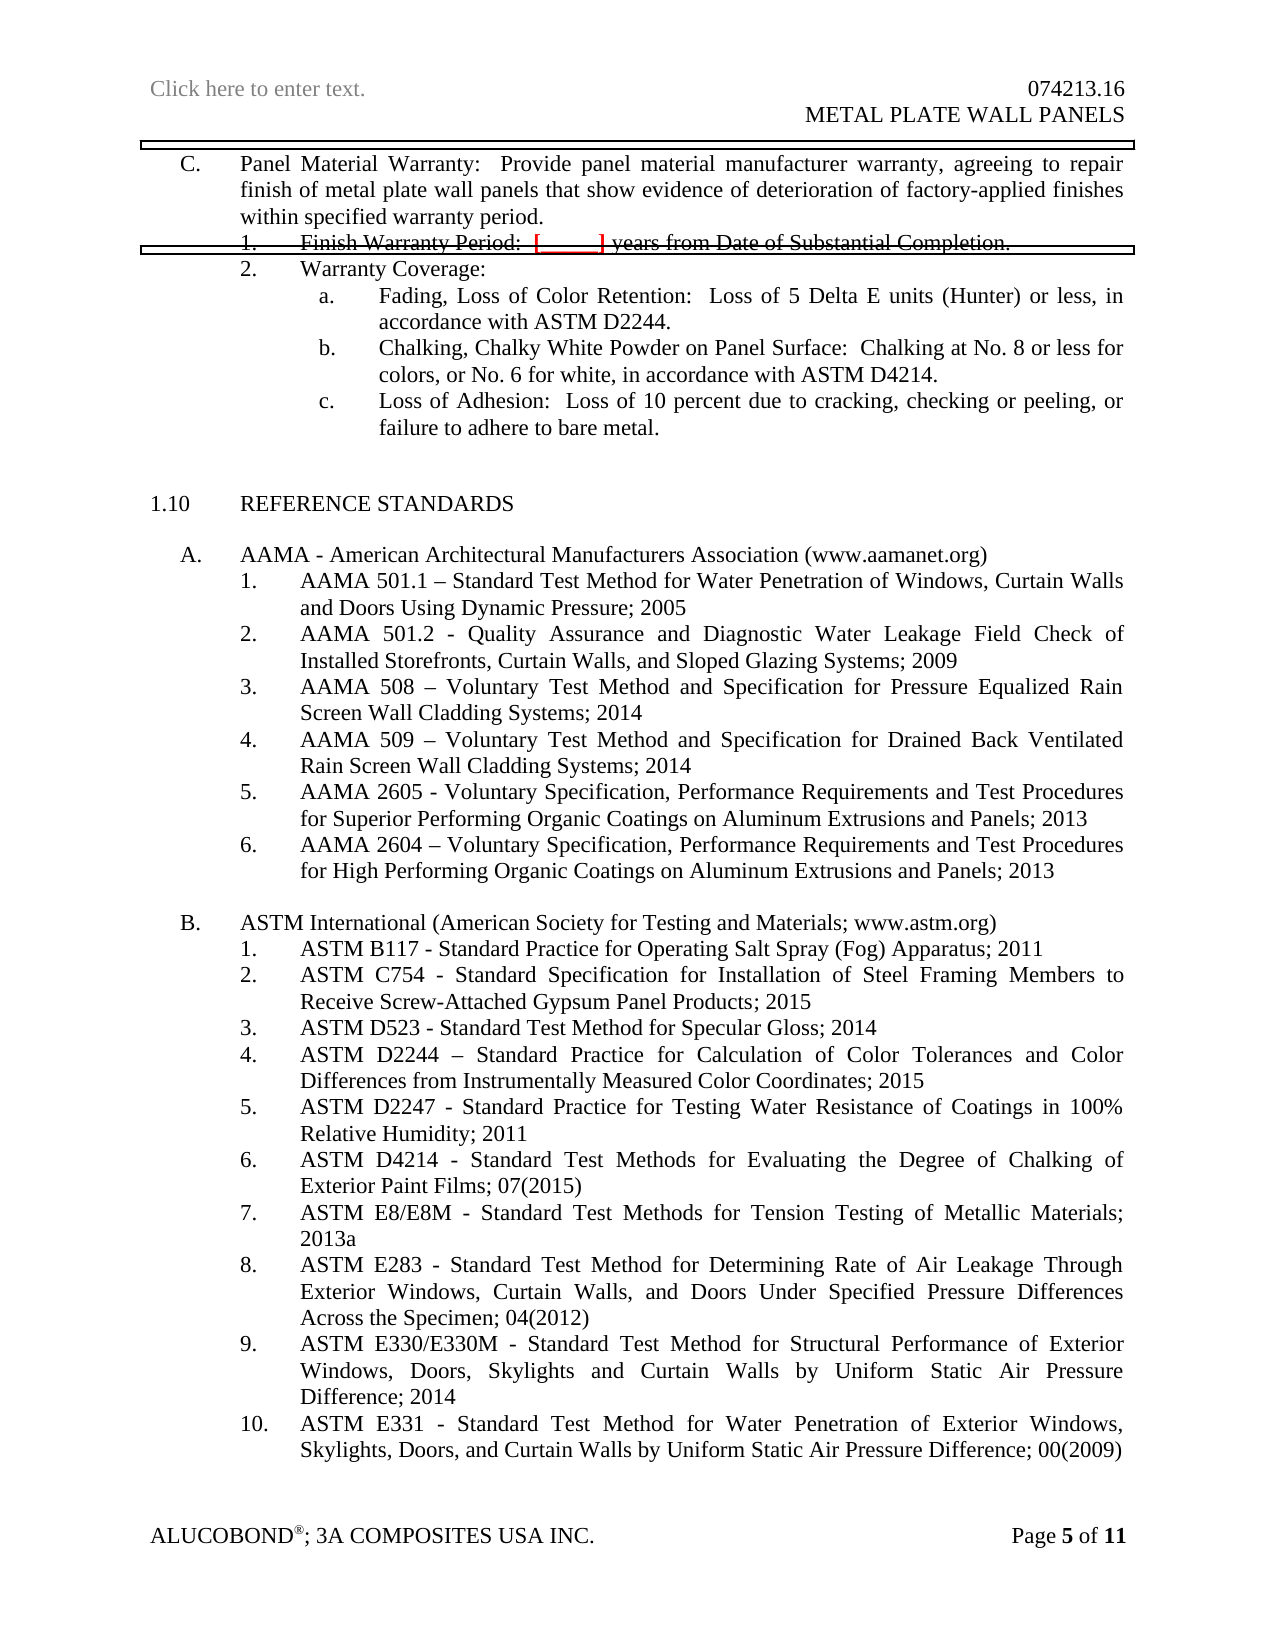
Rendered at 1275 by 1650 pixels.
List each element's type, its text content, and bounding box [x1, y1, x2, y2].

text Panel Material Warranty: Provide panel material manufacturer warranty, agreeing to repair finish of metal plate wall panels that show evidence of deterioration of factory-applied finishes within specified warranty period. [180, 150, 1125, 229]
text AAMA - American Architectural Manufacturers Association (www.aamanet.org) [180, 541, 1125, 568]
text ASTM E283 - Standard Test Method for Determining Rate of Air Leakage Through Exterior Windows, Curtain Walls, and Doors Under Specified Pressure Differences Across the Specimen; 04(2012) [240, 1251, 1125, 1331]
text REFERENCE STANDARDS [150, 490, 1125, 516]
text AAMA 2604 – Voluntary Specification, Performance Requirements and Test Procedures for High Performing Organic Coatings on Aluminum Extrusions and Panels; 2013 [240, 831, 1125, 884]
text ASTM E330/E330M - Standard Test Method for Structural Performance of Exterior Windows, Doors, Skylights and Curtain Walls by Uniform Static Air Pressure Difference; 2014 [240, 1331, 1125, 1409]
text ASTM E8/E8M - Standard Test Methods for Tension Testing of Metallic Materials; 2013a [240, 1199, 1125, 1251]
text Warranty Coverage: [240, 255, 1125, 282]
text ASTM B117 - Standard Practice for Operating Salt Spray (Fog) Apparatus; 2011 [240, 935, 1125, 962]
text Chalking, Chalky White Powder on Panel Surface: Chalking at No. 8 or less for colors, or No. 6 for white, in accordance with ASTM D4214. [319, 334, 1125, 387]
text ASTM E331 - Standard Test Method for Water Penetration of Exterior Windows, Skylights, Doors, and Curtain Walls by Uniform Static Air Pressure Difference; 00(2009) [240, 1409, 1125, 1462]
text Fading, Loss of Color Retention: Loss of 5 Delta E units (Hunter) or less, in accordance with ASTM D2244. [319, 282, 1125, 334]
text ASTM D4214 - Standard Test Methods for Evaluating the Degree of Chalking of Exterior Paint Films; 07(2015) [240, 1146, 1125, 1199]
text AAMA 2605 - Voluntary Specification, Performance Requirements and Test Procedures for Superior Performing Organic Coatings on Aluminum Extrusions and Panels; 2013 [240, 778, 1125, 831]
text AAMA 508 – Voluntary Test Method and Specification for Pressure Equalized Rain Screen Wall Cladding Systems; 2014 [240, 673, 1125, 726]
text ASTM D2244 – Standard Practice for Calculation of Color Tolerances and Color Differences from Instrumentally Measured Color Coordinates; 2015 [240, 1041, 1125, 1093]
text ASTM D2247 - Standard Practice for Testing Water Resistance of Coatings in 100% Relative Humidity; 2011 [240, 1093, 1125, 1146]
text ASTM D523 - Standard Test Method for Specular Gloss; 2014 [240, 1014, 1125, 1041]
text ASTM International (American Society for Testing and Materials; www.astm.org) [180, 909, 1125, 935]
text AAMA 501.2 - Quality Assurance and Diagnostic Water Leakage Field Check of Installed Storefronts, Curtain Walls, and Sloped Glazing Systems; 2009 [240, 620, 1125, 673]
text ASTM C754 - Standard Specification for Installation of Steel Framing Members to Receive Screw-Attached Gypsum Panel Products; 2015 [240, 962, 1125, 1014]
text AAMA 501.1 – Standard Test Method for Water Penetration of Windows, Curtain Walls and Doors Using Dynamic Pressure; 2005 [240, 568, 1125, 620]
text Finish Warranty Period: [_____] years from Date of Substantial Completion. [240, 229, 1125, 245]
text Loss of Adhesion: Loss of 10 percent due to cracking, checking or peeling, or failure to adhere to bare metal. [319, 387, 1125, 440]
text AAMA 509 – Voluntary Test Method and Specification for Drained Back Ventilated Rain Screen Wall Cladding Systems; 2014 [240, 726, 1125, 778]
